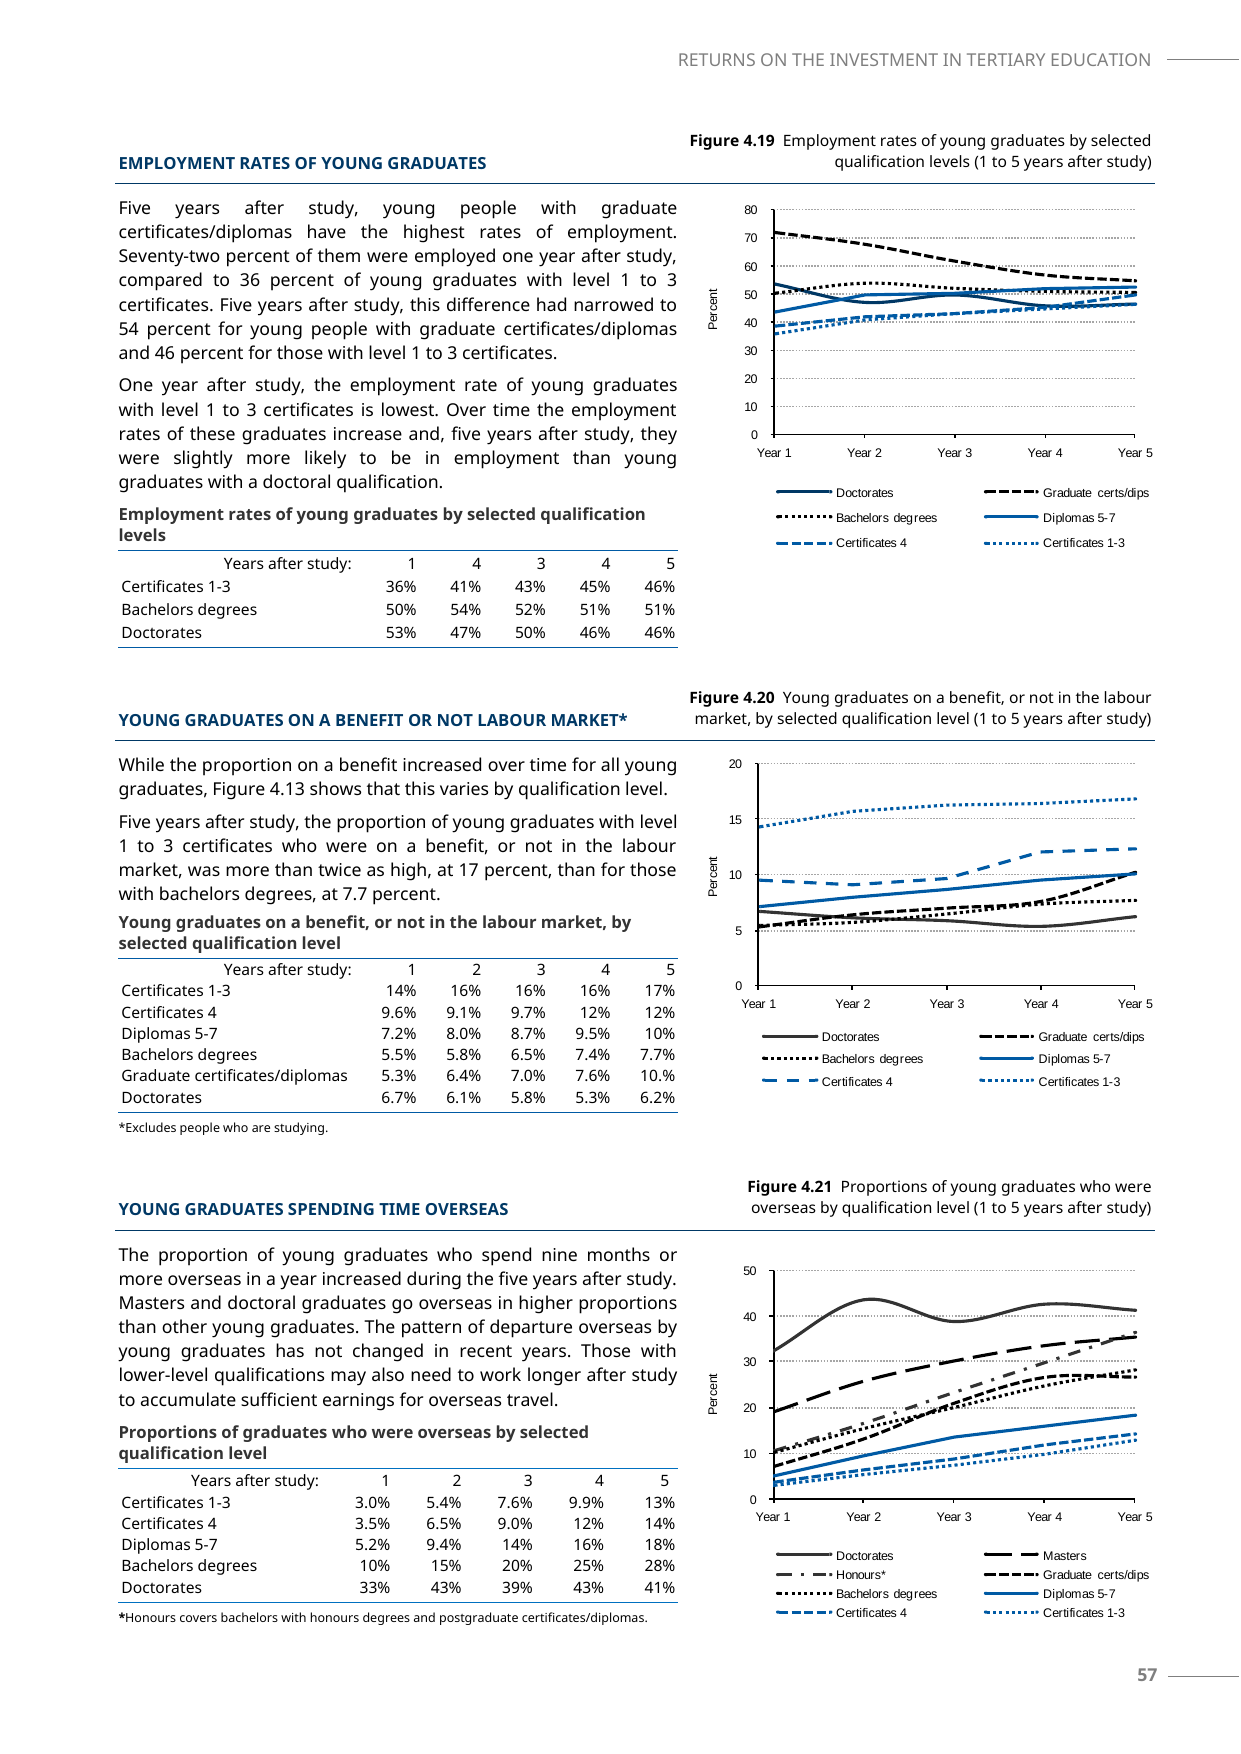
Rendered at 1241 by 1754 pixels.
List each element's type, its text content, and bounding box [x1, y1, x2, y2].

table_cell Five years after study, young people with graduate certificates/diplomas have the highest rates of employment. Seventy-two percent of them were employed one year after study, compared to 36 percent of young graduates with level 1 to 3 certificates. Five years after study, this difference had narrowed to 54 percent for young people with graduate certificates/diplomas and 46 percent for those with level 1 to 3 certificates. One year after study, the employment rate of young graduates with level 1 to 3 certificates is lowest. Over time the employment rates of these graduates increase and, five years after study, they were slightly more likely to be in employment than young graduates with a doctoral qualification. Employment rates of young graduates by selected qualification levels [115, 184, 681, 651]
table_header young graduates on A benefit or not labour market* [115, 684, 681, 740]
table_cell [681, 184, 1154, 651]
table_cell [681, 741, 1154, 1139]
table_cell The proportion of young graduates who spend nine months or more overseas in a year increased during the five years after study. Masters and doctoral graduates go overseas in higher proportions than other young graduates. The pattern of departure overseas by young graduates has not changed in recent years. Those with lower-level qualifications may also need to work longer after study to accumulate sufficient earnings for overseas travel. Proportions of graduates who were overseas by selected qualification level *Honours covers bachelors with honours degrees and postgraduate certificates/diplomas. [115, 1231, 681, 1629]
table_cell While the proportion on a benefit increased over time for all young graduates, Figure 4.13 shows that this varies by qualification level. Five years after study, the proportion of young graduates with level 1 to 3 certificates who were on a benefit, or not in the labour market, was more than twice as high, at 17 percent, than for those with bachelors degrees, at 7.7 percent. Young graduates on a benefit, or not in the labour market, by selected qualification level *Excludes people who are studying. [115, 741, 681, 1139]
table_header young graduates spending time overseas [115, 1165, 681, 1230]
table_header employment rates of young graduates [115, 118, 681, 183]
table_cell [681, 1231, 1154, 1629]
